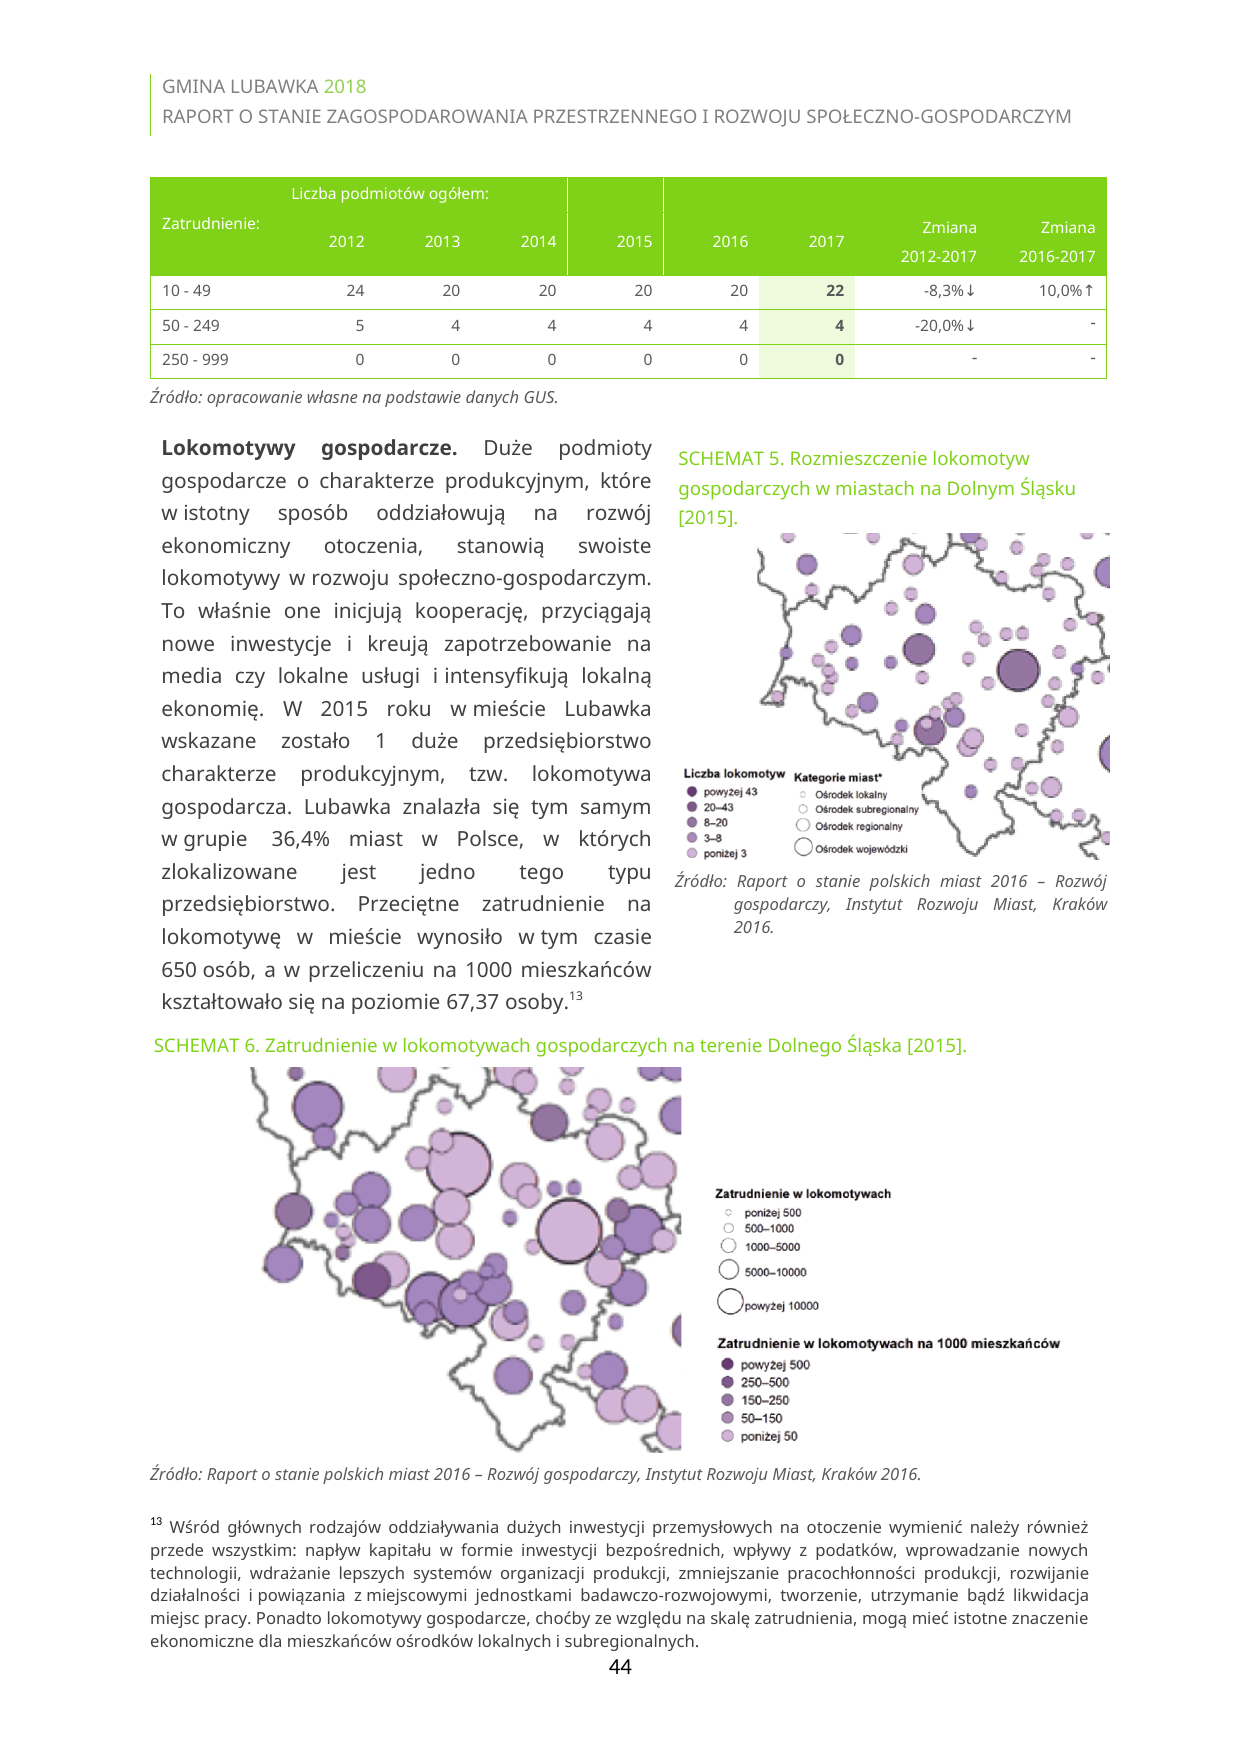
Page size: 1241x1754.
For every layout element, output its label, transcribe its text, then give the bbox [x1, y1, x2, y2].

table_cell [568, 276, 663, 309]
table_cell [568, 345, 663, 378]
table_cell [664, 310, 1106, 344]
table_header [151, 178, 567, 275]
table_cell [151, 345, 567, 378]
text Źródło: Raport o stanie polskich miast 2016 – Rozwój gospodarczy, Instytut Rozwoju Miast, Kraków 2016. [150, 1462, 1090, 1485]
text Źródło: opracowanie własne na podstawie danych GUS. [150, 385, 1090, 408]
picture [250, 1067, 682, 1453]
picture [703, 1326, 1063, 1453]
picture [710, 1178, 900, 1323]
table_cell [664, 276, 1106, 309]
text SCHEMAT 6. Zatrudnienie w lokomotywach gospodarczych na terenie Dolnego Śląska [2015]. [153, 1032, 1116, 1057]
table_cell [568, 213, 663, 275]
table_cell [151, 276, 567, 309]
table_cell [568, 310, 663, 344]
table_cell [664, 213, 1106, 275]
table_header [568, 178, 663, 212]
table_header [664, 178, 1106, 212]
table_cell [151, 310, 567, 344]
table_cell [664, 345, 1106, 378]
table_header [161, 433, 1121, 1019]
picture [674, 533, 1110, 862]
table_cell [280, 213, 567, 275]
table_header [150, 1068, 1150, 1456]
